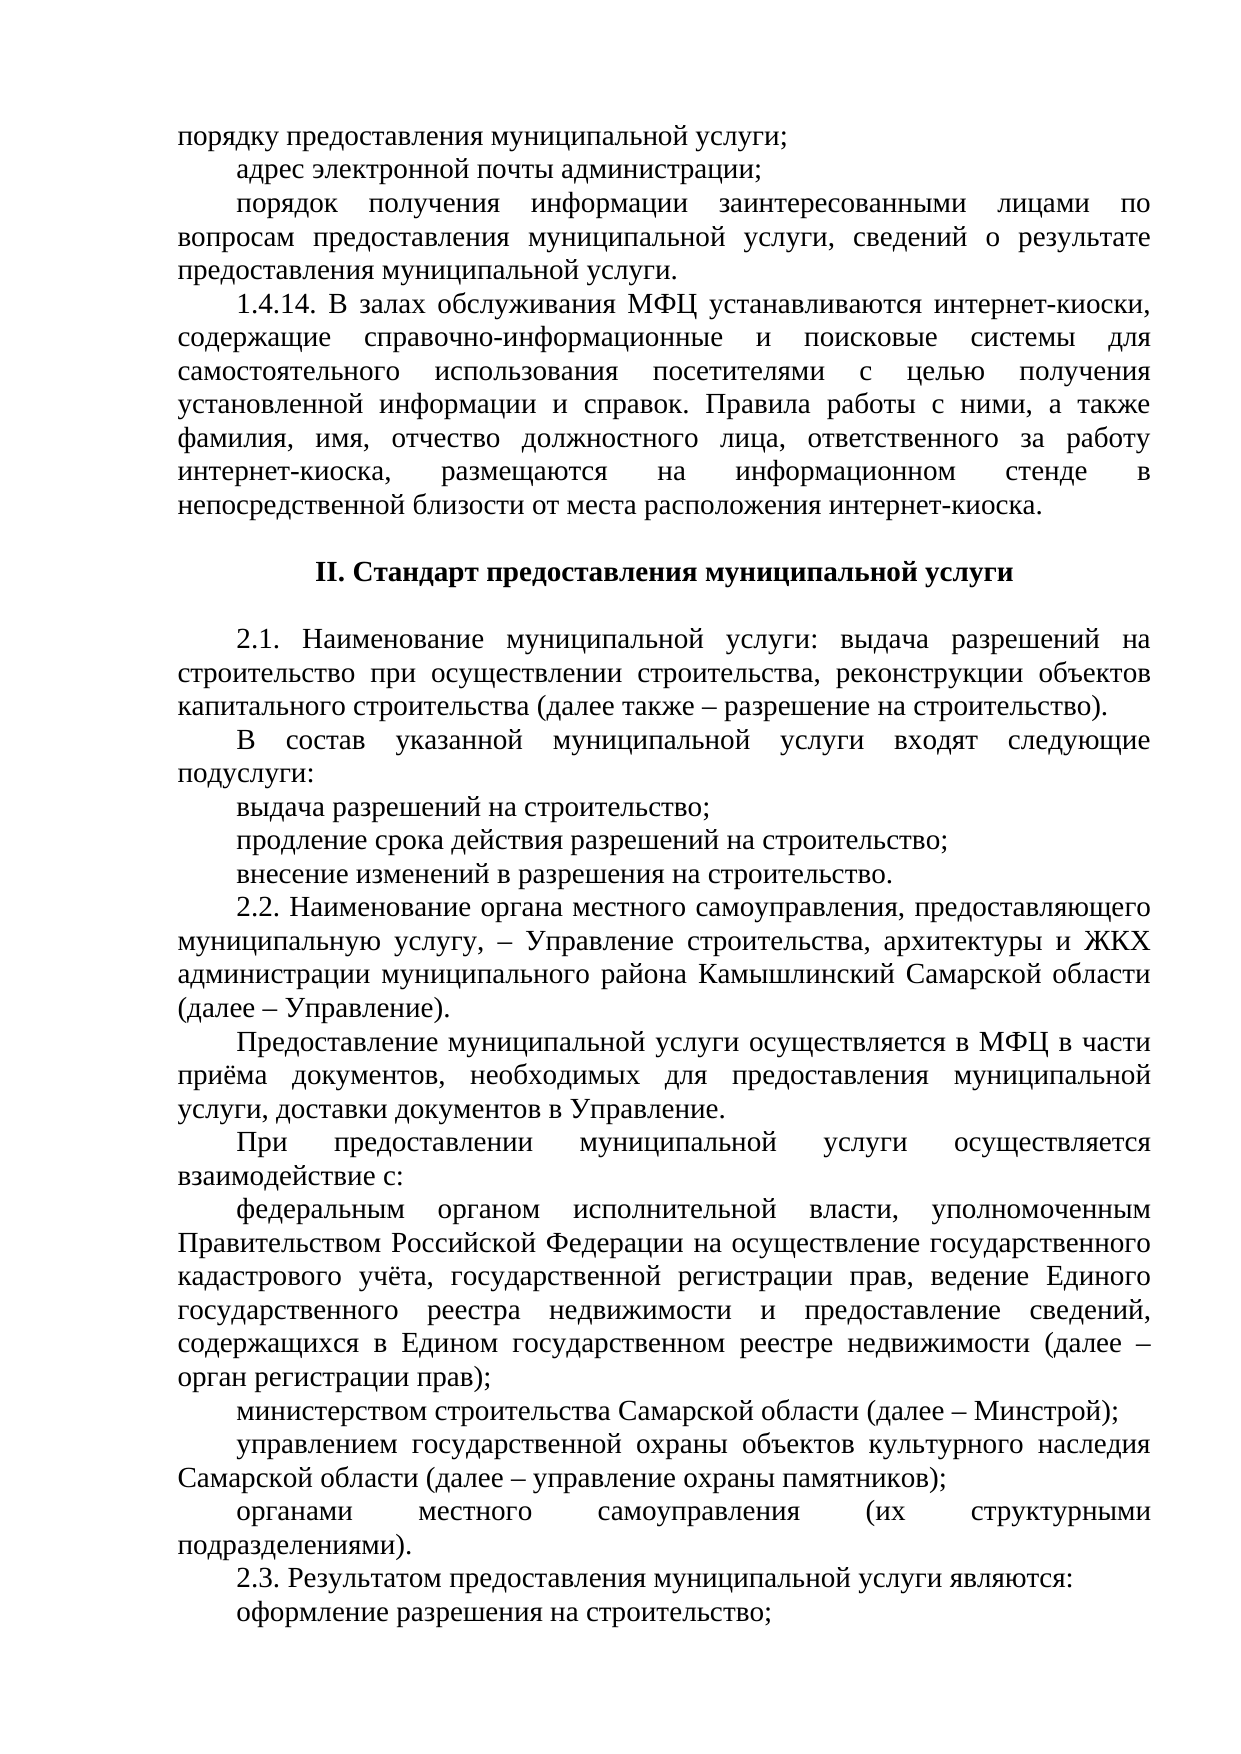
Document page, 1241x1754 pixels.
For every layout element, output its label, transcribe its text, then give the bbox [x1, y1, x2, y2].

text выдача разрешений на строительство; [177, 789, 1152, 822]
text При предоставлении муниципальной услуги осуществляется взаимодействие с: [177, 1124, 1152, 1191]
text 1.4.14. В залах обслуживания МФЦ устанавливаются интернет-киоски, содержащие справочно-информационные и поисковые системы для самостоятельного использования посетителями с целью получения установленной информации и справок. Правила работы с ними, а также фамилия, имя, отчество должностного лица, ответственного за работу интернет-киоска, размещаются на информационном стенде в непосредственной близости от места расположения интернет-киоска. [177, 286, 1152, 521]
text оформление разрешения на строительство; [177, 1594, 1152, 1627]
text 2.1. Наименование муниципальной услуги: выдача разрешений на строительство при осуществлении строительства, реконструкции объектов капитального строительства (далее также – разрешение на строительство). [177, 621, 1152, 722]
text продление срока действия разрешений на строительство; [177, 822, 1152, 856]
text органами местного самоуправления (их структурными подразделениями). [177, 1493, 1152, 1560]
text адрес электронной почты администрации; [177, 152, 1152, 185]
text 2.3. Результатом предоставления муниципальной услуги являются: [177, 1560, 1152, 1594]
text порядок получения информации заинтересованными лицами по вопросам предоставления муниципальной услуги, сведений о результате предоставления муниципальной услуги. [177, 185, 1152, 286]
text федеральным органом исполнительной власти, уполномоченным Правительством Российской Федерации на осуществление государственного кадастрового учёта, государственной регистрации прав, ведение Единого государственного реестра недвижимости и предоставление сведений, содержащихся в Едином государственном реестре недвижимости (далее – орган регистрации прав); [177, 1191, 1152, 1393]
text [177, 118, 1152, 152]
text В состав указанной муниципальной услуги входят следующие подуслуги: [177, 722, 1152, 789]
text внесение изменений в разрешения на строительство. [177, 856, 1152, 889]
text министерством строительства Самарской области (далее – Минстрой); [177, 1393, 1152, 1426]
text Предоставление муниципальной услуги осуществляется в МФЦ в части приёма документов, необходимых для предоставления муниципальной услуги, доставки документов в Управление. [177, 1024, 1152, 1124]
text II. Стандарт предоставления муниципальной услуги [177, 554, 1152, 588]
text 2.2. Наименование органа местного самоуправления, предоставляющего муниципальную услугу, – Управление строительства, архитектуры и ЖКХ администрации муниципального района Камышлинский Самарской области (далее – Управление). [177, 889, 1152, 1024]
text управлением государственной охраны объектов культурного наследия Самарской области (далее – управление охраны памятников); [177, 1426, 1152, 1493]
